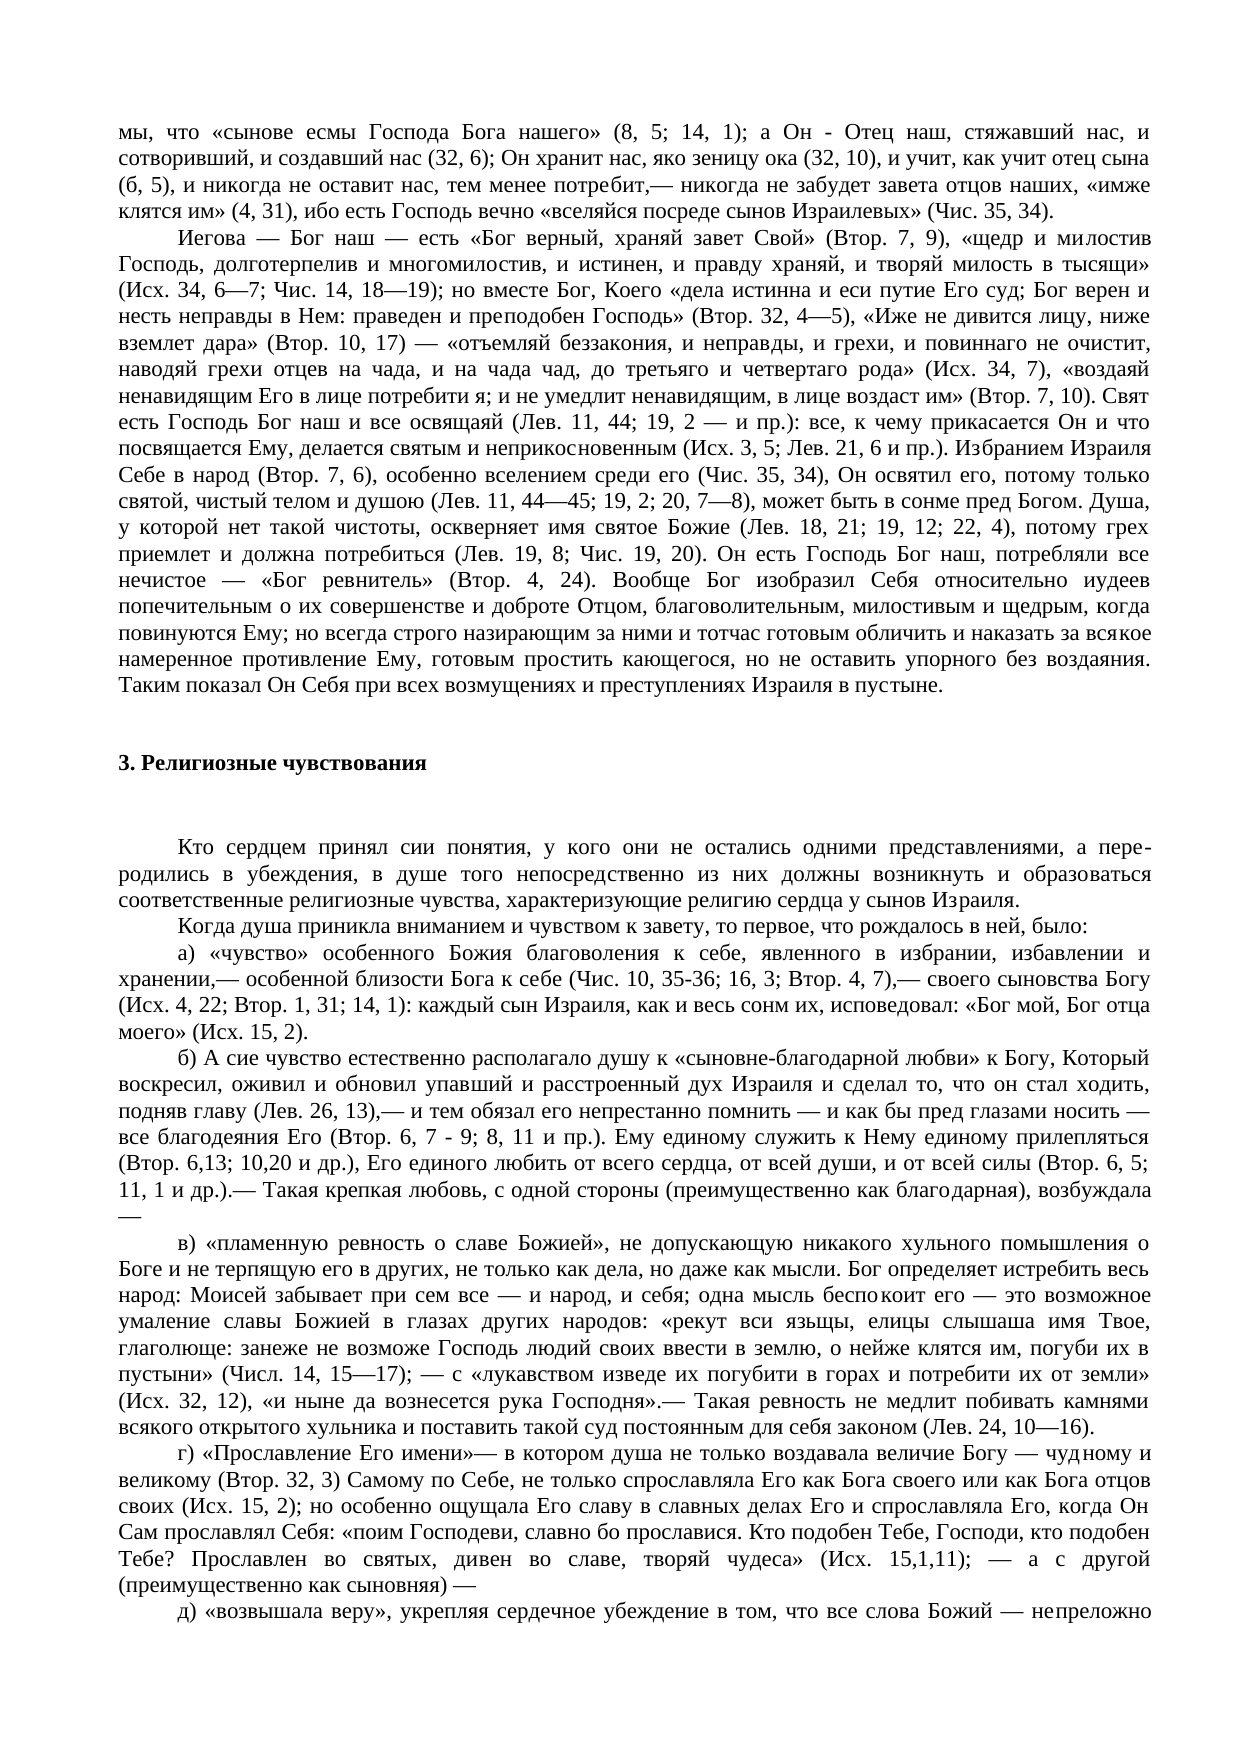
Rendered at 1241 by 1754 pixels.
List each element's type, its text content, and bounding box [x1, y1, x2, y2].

text Кто сердцем принял сии понятия, у кого они не остались одними представлениями, а переродились в убеждения, в душе того непосредственно из них должны возникнуть и образоваться соответственные религиозные чувства, характеризующие религию сердца у сынов Израиля. [118, 833, 1152, 912]
text в) «пламенную ревность о славе Божией», не допускающую никакого хульного помышления о Боге и не терпящую его в других, не только как дела, но даже как мысли. Бог определяет истребить весь народ: Моисей забывает при сем все — и народ, и себя; одна мысль беспокоит его — это возможное умаление славы Божией в глазах других народов: «рекут вси язьщы, елицы слышаша имя Твое, глаголюще: занеже не возможе Господь людий своих ввести в землю, о нейже клятся им, погуби их в пустыни» (Числ. 14, 15—17); — с «лукавством изведе их погубити в горах и потребити их от земли» (Исх. 32, 12), «и ныне да вознесется рука Господня».— Такая ревность не медлит побивать камнями всякого открытого хульника и поставить такой суд постоянным для себя законом (Лев. 24, 10—16). [118, 1228, 1152, 1439]
subtitle 3. Религиозные чувствования [118, 749, 1152, 776]
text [118, 1597, 1152, 1624]
text б) А сие чувство естественно располагало душу к «сыновне-благодарной любви» к Богу, Который воскресил, оживил и обновил упавший и расстроенный дух Израиля и сделал то, что он стал ходить, подняв главу (Лев. 26, 13),— и тем обязал его непрестанно помнить — и как бы пред глазами носить — все благодеяния Его (Втор. 6, 7 - 9; 8, 11 и пр.). Ему единому служить к Нему единому прилепляться (Втор. 6,13; 10,20 и др.), Его единого любить от всего сердца, от всей души, и от всей силы (Втор. 6, 5; 11, 1 и др.).— Такая крепкая любовь, с одной стороны (преимущественно как благодарная), возбуждала — [118, 1044, 1152, 1228]
text а) «чувство» особенного Божия благоволения к себе, явленного в избрании, избавлении и хранении,— особенной близости Бога к себе (Чис. 10, 35-36; 16, 3; Втор. 4, 7),— своего сыновства Богу (Исх. 4, 22; Втор. 1, 31; 14, 1): каждый сын Израиля, как и весь сонм их, исповедовал: «Бог мой, Бог отца моего» (Исх. 15, 2). [118, 939, 1152, 1044]
text Когда душа приникла вниманием и чувством к завету, то первое, что рождалось в ней, было: [118, 912, 1152, 939]
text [118, 118, 1152, 223]
text Иегова — Бог наш — есть «Бог верный, храняй завет Свой» (Втор. 7, 9), «щедр и милостив Господь, долготерпелив и многомилостив, и истинен, и правду храняй, и творяй милость в тысящи» (Исх. 34, 6—7; Чис. 14, 18—19); но вместе Бог, Коего «дела истинна и еси путие Его суд; Бог верен и несть неправды в Нем: праведен и преподобен Господь» (Втор. 32, 4—5), «Иже не дивится лицу, ниже вземлет дара» (Втор. 10, 17) — «отъемляй беззакония, и неправды, и грехи, и повиннаго не очистит, наводяй грехи отцев на чада, и на чада чад, до третьяго и четвертаго рода» (Исх. 34, 7), «воздаяй ненавидящим Его в лице потребити я; и не умедлит ненавидящим, в лице воздаст им» (Втор. 7, 10). Свят есть Господь Бог наш и все освящаяй (Лев. 11, 44; 19, 2 — и пр.): все, к чему прикасается Он и что посвящается Ему, делается святым и неприкосновенным (Исх. 3, 5; Лев. 21, 6 и пр.). Избранием Израиля Себе в народ (Втор. 7, 6), особенно вселением среди его (Чис. 35, 34), Он освятил его, потому только святой, чистый телом и душою (Лев. 11, 44—45; 19, 2; 20, 7—8), может быть в сонме пред Богом. Душа, у которой нет такой чистоты, оскверняет имя святое Божие (Лев. 18, 21; 19, 12; 22, 4), потому грех приемлет и должна потребиться (Лев. 19, 8; Чис. 19, 20). Он есть Господь Бог наш, потребляли все нечистое — «Бог ревнитель» (Втор. 4, 24). Вообще Бог изобразил Себя относительно иудеев попечительным о их совершенстве и доброте Отцом, благоволительным, милостивым и щедрым, когда повинуются Ему; но всегда строго назирающим за ними и тотчас готовым обличить и наказать за всякое намеренное противление Ему, готовым простить кающегося, но не оставить упорного без воздаяния. Таким показал Он Себя при всех возмущениях и преступлениях Израиля в пустыне. [118, 223, 1152, 698]
text г) «Прославление Его имени»— в котором душа не только воздавала величие Богу — чудному и великому (Втор. 32, 3) Самому по Себе, не только спрославляла Его как Бога своего или как Бога отцов своих (Исх. 15, 2); но особенно ощущала Его славу в славных делах Его и спрославляла Его, когда Он Сам прославлял Себя: «поим Господеви, славно бо прославися. Кто подобен Тебе, Господи, кто подобен Тебе? Прославлен во святых, дивен во славе, творяй чудеса» (Исх. 15,1,11); — а с другой (преимущественно как сыновняя) — [118, 1439, 1152, 1597]
